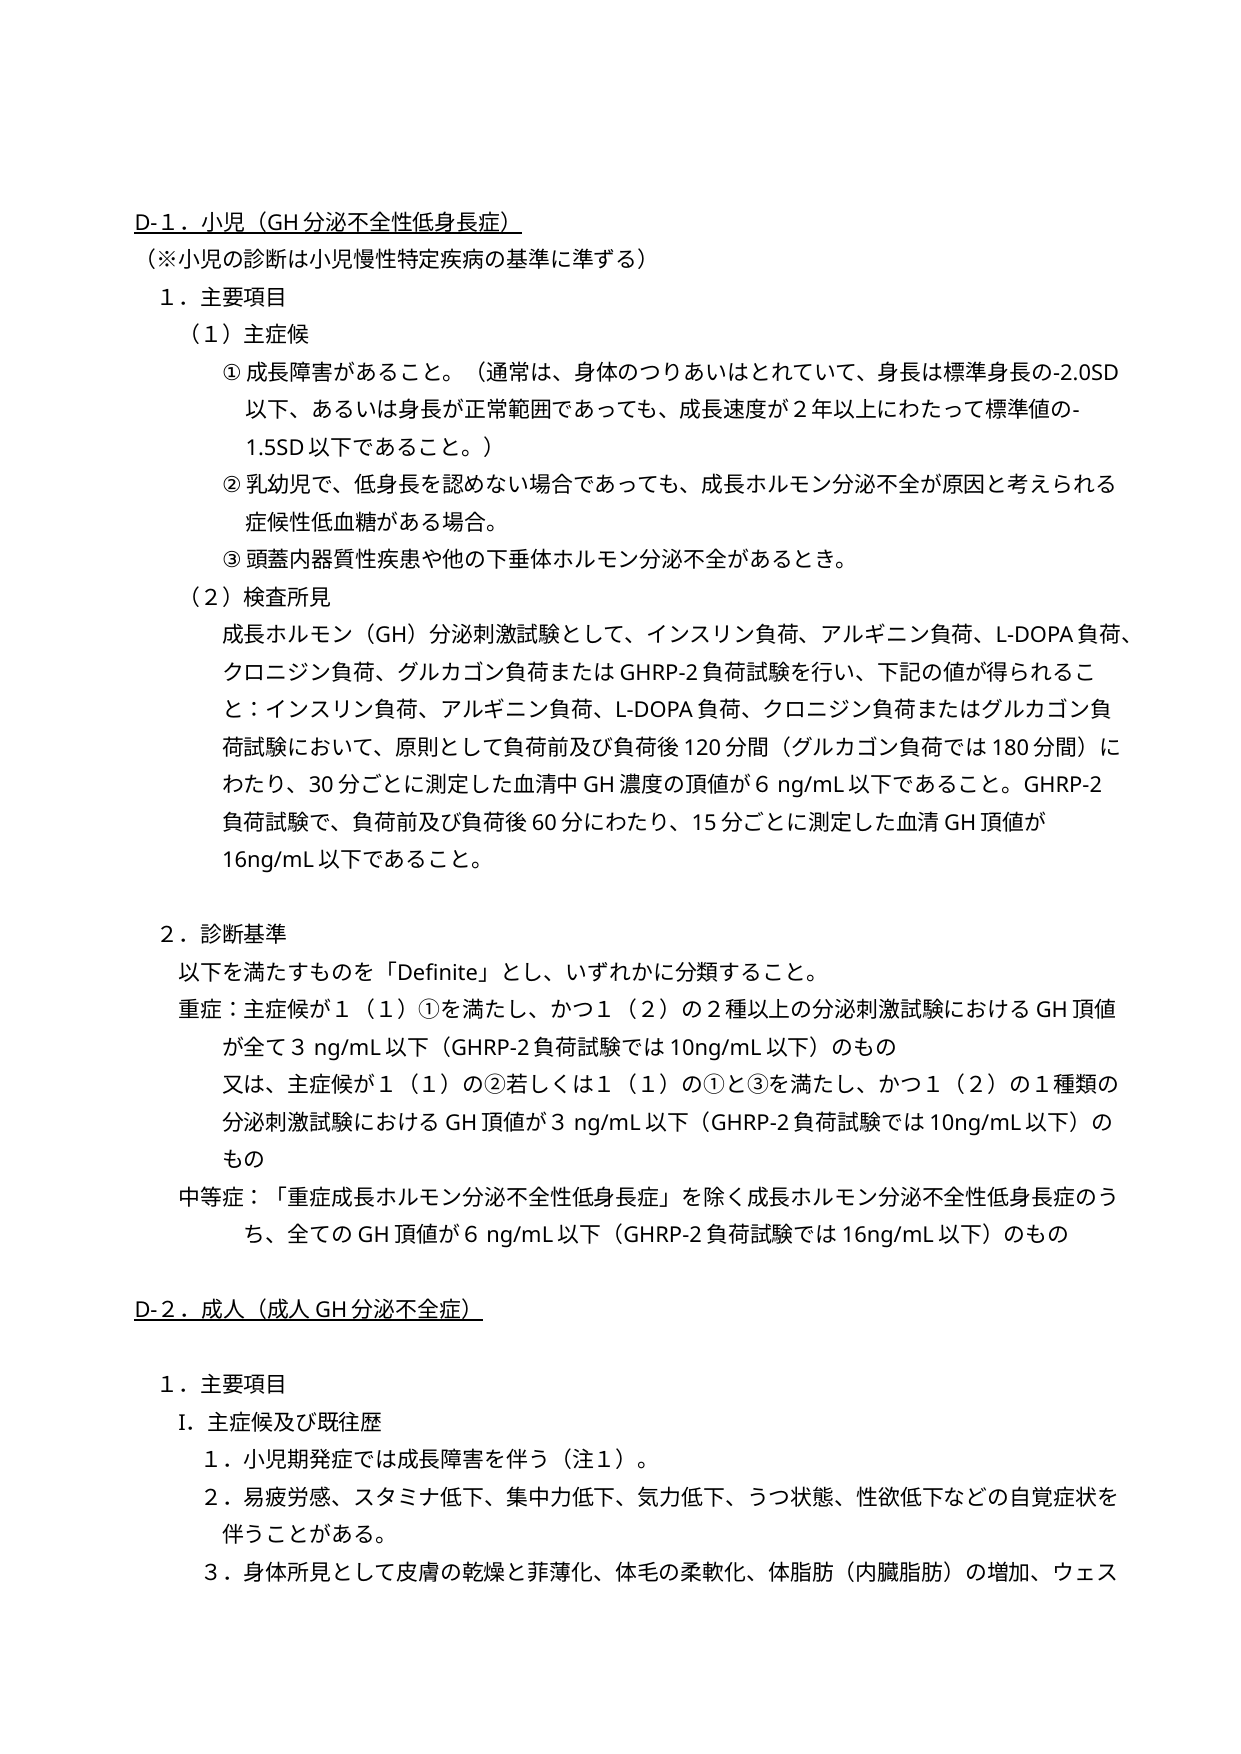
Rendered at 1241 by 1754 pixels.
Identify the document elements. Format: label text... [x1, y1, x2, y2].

text D-２．成人（成人GH分泌不全症） [134, 1289, 1128, 1327]
text ③頭蓋内器質性疾患や他の下垂体ホルモン分泌不全があるとき。 [222, 539, 1128, 577]
text 又は、主症候が１（１）の②若しくは１（１）の①と③を満たし、かつ１（２）の１種類の分泌刺激試験におけるGH頂値が３ng/mL以下（GHRP-2負荷試験では10ng/mL以下）のもの [222, 1064, 1128, 1177]
text ②乳幼児で、低身長を認めない場合であっても、成長ホルモン分泌不全が原因と考えられる症候性低血糖がある場合。 [222, 464, 1128, 539]
text 中等症：「重症成長ホルモン分泌不全性低身長症」を除く成長ホルモン分泌不全性低身長症のうち、全てのGH頂値が６ng/mL以下（GHRP-2負荷試験では16ng/mL以下）のもの [178, 1177, 1128, 1252]
text D-１．小児（GH分泌不全性低身長症） [134, 202, 1128, 239]
text （１）主症候 [178, 314, 1128, 352]
text ２．易疲労感、スタミナ低下、集中力低下、気力低下、うつ状態、性欲低下などの自覚症状を伴うことがある。 [200, 1477, 1128, 1552]
text ①成長障害があること。（通常は、身体のつりあいはとれていて、身長は標準身長の-2.0SD以下、あるいは身長が正常範囲であっても、成長速度が２年以上にわたって標準値の-1.5SD以下であること。） [222, 352, 1128, 464]
text 成長ホルモン（GH）分泌刺激試験として、インスリン負荷、アルギニン負荷、L-DOPA負荷、クロニジン負荷、グルカゴン負荷またはGHRP-2負荷試験を行い、下記の値が得られること：インスリン負荷、アルギニン負荷、L-DOPA負荷、クロニジン負荷またはグルカゴン負荷試験において、原則として負荷前及び負荷後120分間（グルカゴン負荷では180分間）にわたり、30分ごとに測定した血清中GH濃度の頂値が６ng/mL以下であること。GHRP-2負荷試験で、負荷前及び負荷後60分にわたり、15分ごとに測定した血清GH頂値が16ng/mL以下であること。 [222, 614, 1128, 877]
text １．主要項目 [156, 1364, 1128, 1402]
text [200, 1552, 1128, 1589]
text ２．診断基準 [156, 914, 1128, 952]
text （２）検査所見 [178, 577, 1128, 614]
text 以下を満たすものを「Definite」とし、いずれかに分類すること。 [178, 952, 1128, 989]
text I．主症候及び既往歴 [178, 1402, 1128, 1439]
text １．小児期発症では成長障害を伴う（注１）。 [156, 1439, 1128, 1477]
text 重症：主症候が１（１）①を満たし、かつ１（２）の２種以上の分泌刺激試験におけるGH頂値が全て３ng/mL以下（GHRP-2負荷試験では10ng/mL以下）のもの [178, 989, 1128, 1064]
text １．主要項目 [156, 277, 1128, 314]
text （※小児の診断は小児慢性特定疾病の基準に準ずる） [134, 239, 1128, 277]
